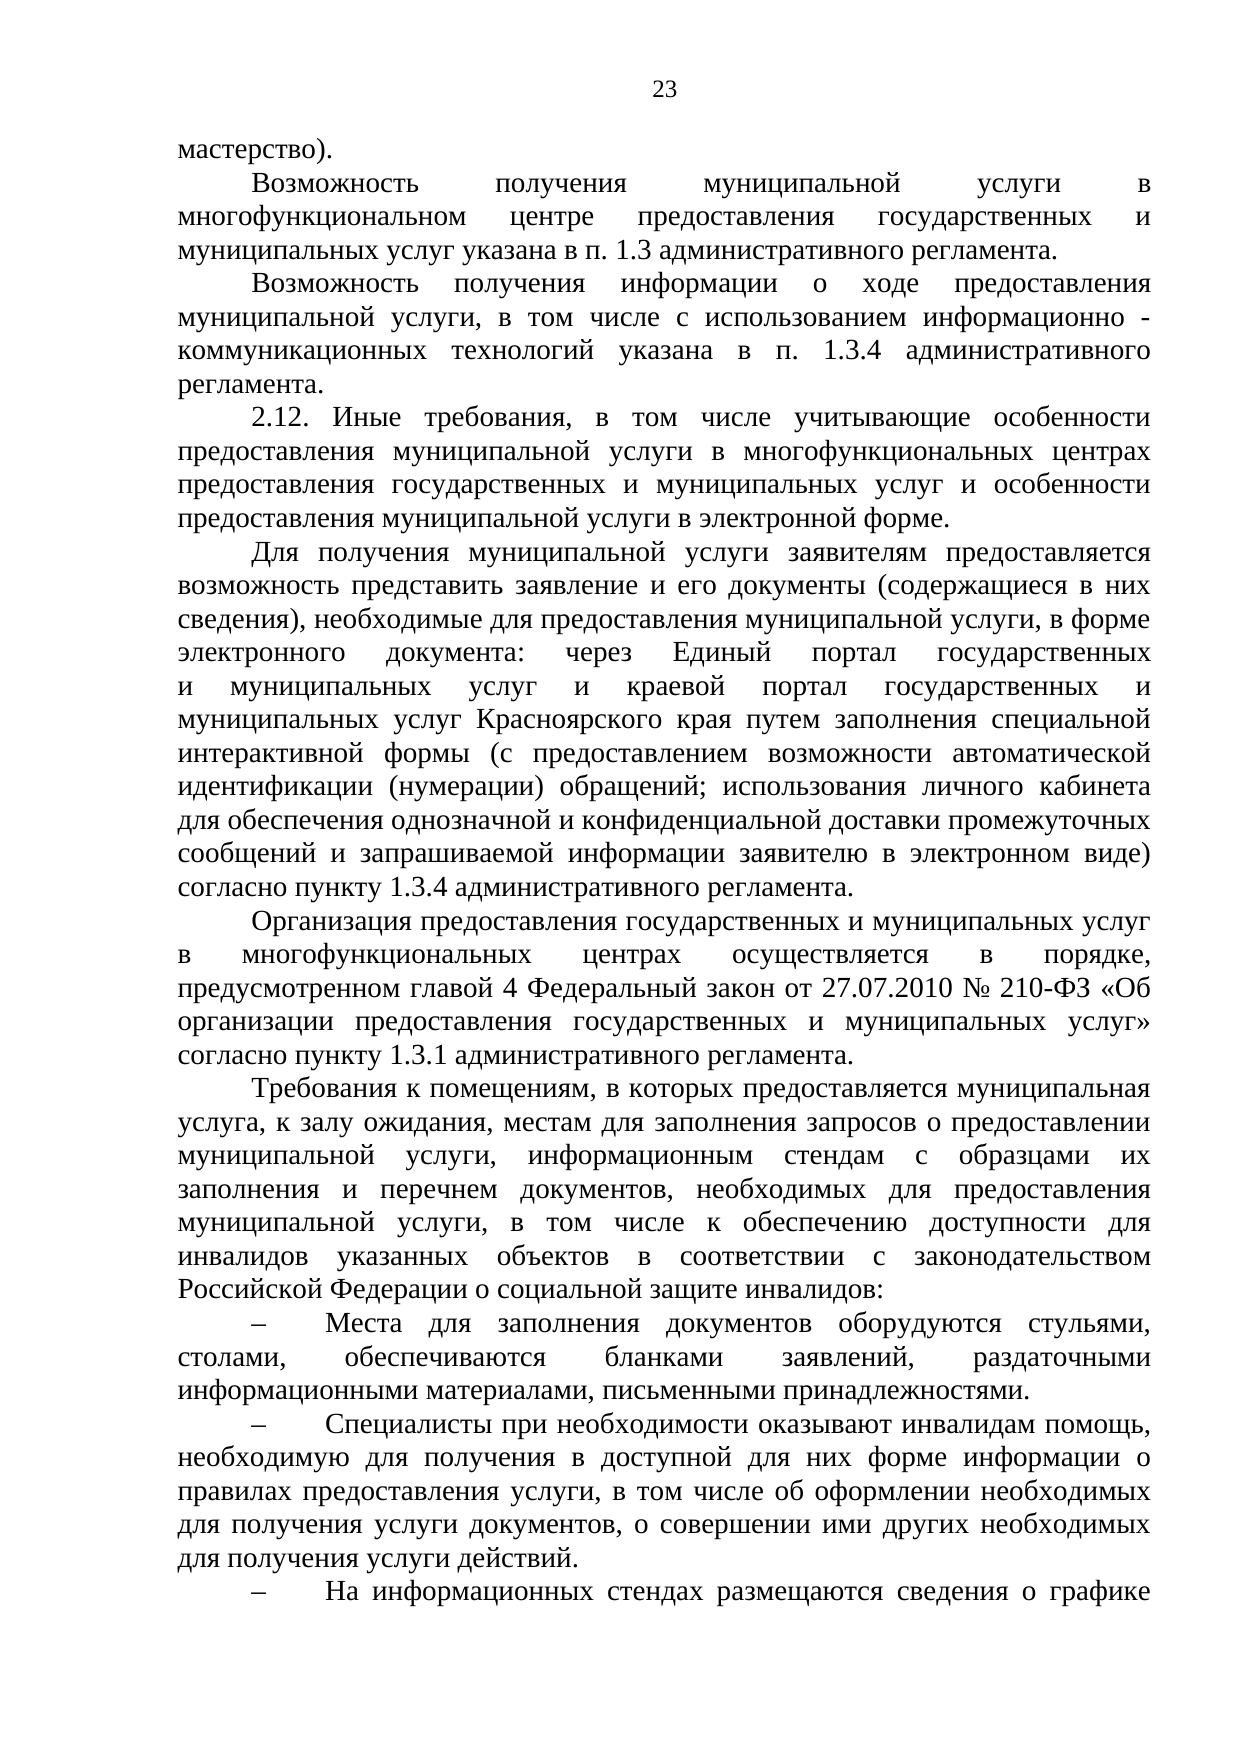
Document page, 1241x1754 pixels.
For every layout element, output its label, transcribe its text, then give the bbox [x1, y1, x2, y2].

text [177, 131, 1152, 165]
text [177, 1573, 1152, 1607]
text Требования к помещениям, в которых предоставляется муниципальная услуга, к залу ожидания, местам для заполнения запросов о предоставлении муниципальной услуги, информационным стендам с образцами их заполнения и перечнем документов, необходимых для предоставления муниципальной услуги, в том числе к обеспечению доступности для инвалидов указанных объектов в соответствии с законодательством Российской Федерации о социальной защите инвалидов: [177, 1070, 1152, 1305]
text – Места для заполнения документов оборудуются стульями, столами, обеспечиваются бланками заявлений, раздаточными информационными материалами, письменными принадлежностями. [177, 1305, 1152, 1406]
text Возможность получения информации о ходе предоставления муниципальной услуги, в том числе с использованием информационно - коммуникационных технологий указана в п. 1.3.4 административного регламента. [177, 265, 1152, 399]
text Организация предоставления государственных и муниципальных услуг в многофункциональных центрах осуществляется в порядке, предусмотренном главой 4 Федеральный закон от 27.07.2010 № 210-ФЗ «Об организации предоставления государственных и муниципальных услуг» согласно пункту 1.3.1 административного регламента. [177, 903, 1152, 1070]
text 2.12. Иные требования, в том числе учитывающие особенности предоставления муниципальной услуги в многофункциональных центрах предоставления государственных и муниципальных услуг и особенности предоставления муниципальной услуги в электронной форме. [177, 399, 1152, 534]
text – Специалисты при необходимости оказывают инвалидам помощь, необходимую для получения в доступной для них форме информации о правилах предоставления услуги, в том числе об оформлении необходимых для получения услуги документов, о совершении ими других необходимых для получения услуги действий. [177, 1406, 1152, 1573]
text Возможность получения муниципальной услуги в многофункциональном центре предоставления государственных и муниципальных услуг указана в п. 1.3 административного регламента. [177, 165, 1152, 265]
text Для получения муниципальной услуги заявителям предоставляется возможность представить заявление и его документы (содержащиеся в них сведения), необходимые для предоставления муниципальной услуги, в форме электронного документа: через Единый портал государственных и муниципальных услуг и краевой портал государственных и муниципальных услуг Красноярского края путем заполнения специальной интерактивной формы (с предоставлением возможности автоматической идентификации (нумерации) обращений; использования личного кабинета для обеспечения однозначной и конфиденциальной доставки промежуточных сообщений и запрашиваемой информации заявителю в электронном виде) согласно пункту 1.3.4 административного регламента. [177, 534, 1152, 903]
